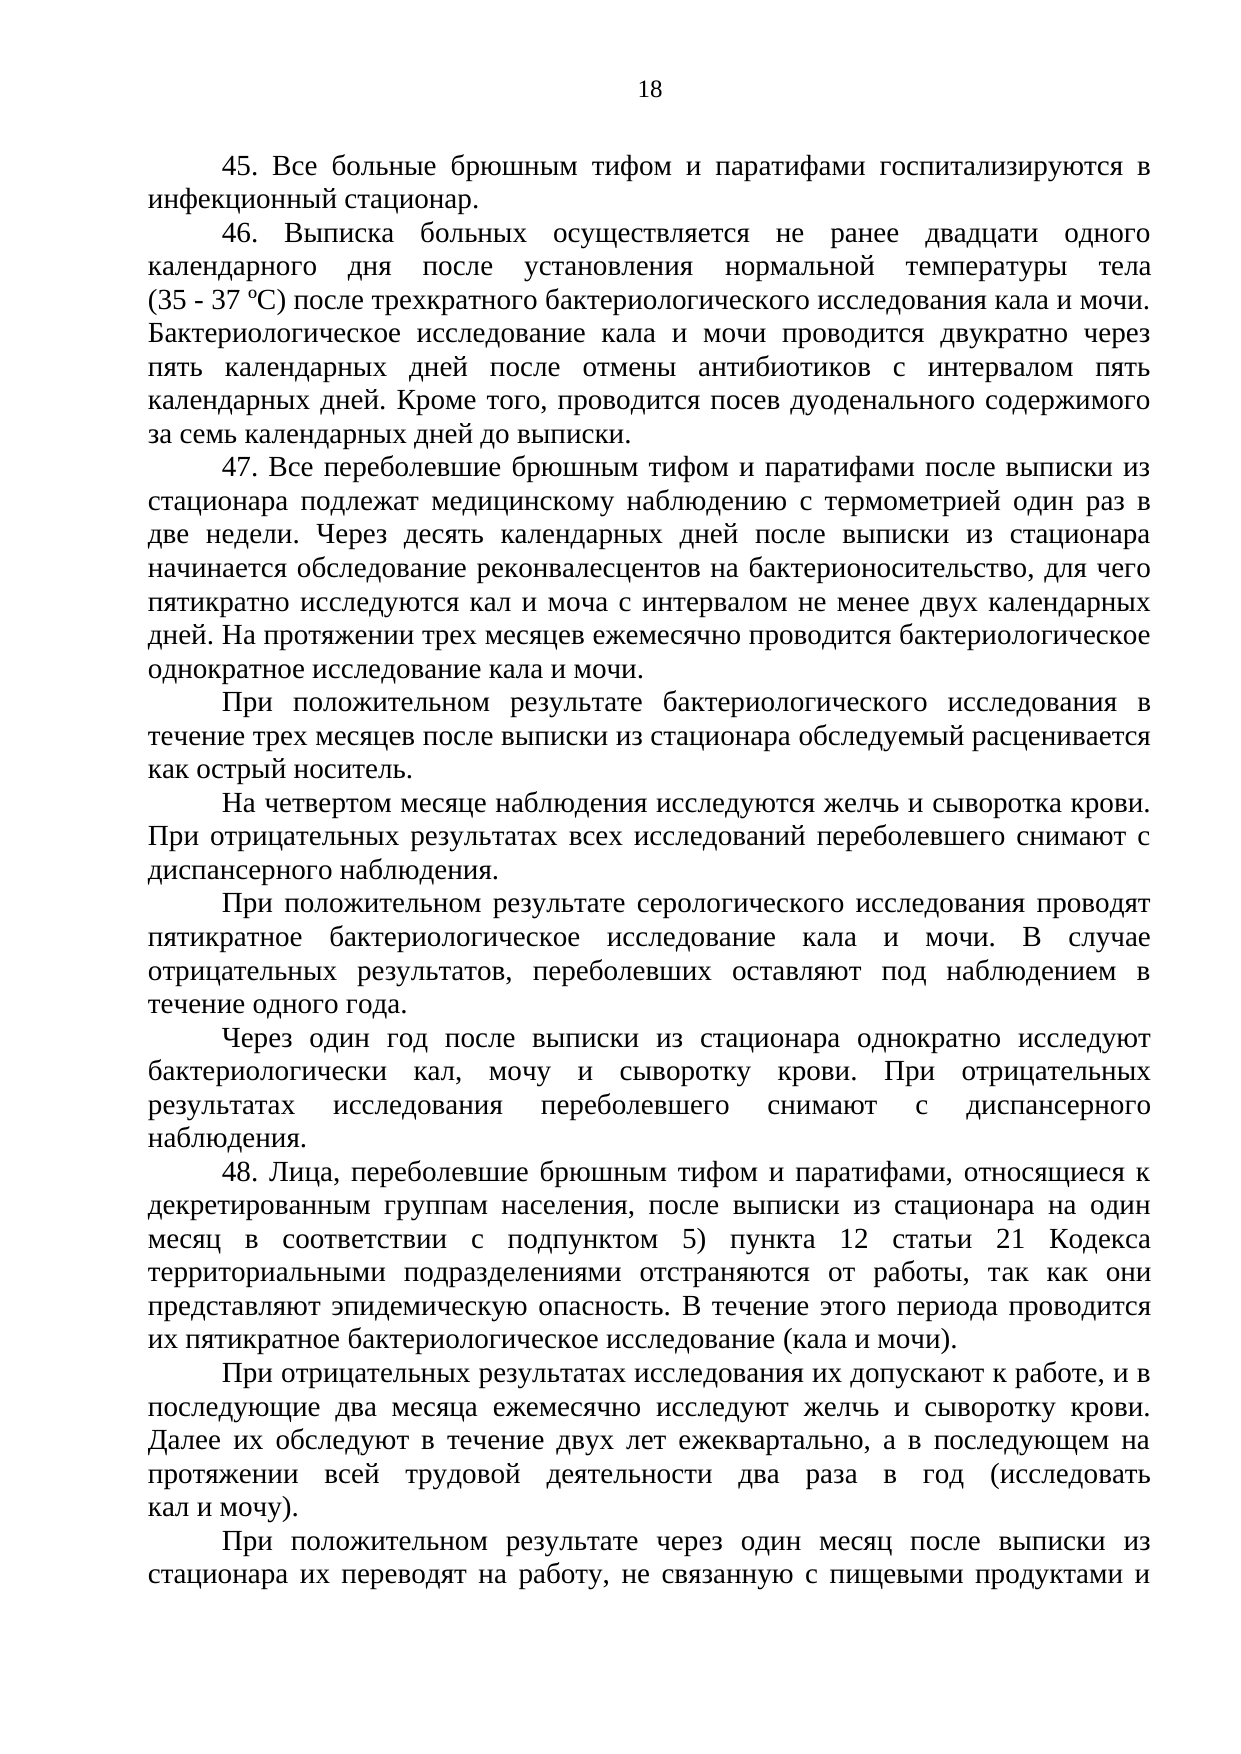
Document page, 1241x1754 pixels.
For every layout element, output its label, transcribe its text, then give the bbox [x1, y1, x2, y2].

text 47. Все переболевшие брюшным тифом и паратифами после выписки из стационара подлежат медицинскому наблюдению с термометрией один раз в две недели. Через десять календарных дней после выписки из стационара начинается обследование реконвалесцентов на бактерионосительство, для чего пятикратно исследуются кал и моча с интервалом не менее двух календарных дней. На протяжении трех месяцев ежемесячно проводится бактериологическое однократное исследование кала и мочи. [148, 449, 1152, 684]
text 48. Лица, переболевшие брюшным тифом и паратифами, относящиеся к декретированным группам населения, после выписки из стационара на один месяц в соответствии с подпунктом 5) пункта 12 статьи 21 Кодекса территориальными подразделениями отстраняются от работы, так как они представляют эпидемическую опасность. В течение этого периода проводится их пятикратное бактериологическое исследование (кала и мочи). [148, 1154, 1152, 1355]
text Через один год после выписки из стационара однократно исследуют бактериологически кал, мочу и сыворотку крови. При отрицательных результатах исследования переболевшего снимают с диспансерного наблюдения. [148, 1020, 1152, 1154]
text При положительном результате бактериологического исследования в течение трех месяцев после выписки из стационара обследуемый расценивается как острый носитель. [148, 684, 1152, 785]
text На четвертом месяце наблюдения исследуются желчь и сыворотка крови. При отрицательных результатах всех исследований переболевшего снимают с диспансерного наблюдения. [148, 785, 1152, 886]
text При отрицательных результатах исследования их допускают к работе, и в последующие два месяца ежемесячно исследуют желчь и сыворотку крови. Далее их обследуют в течение двух лет ежеквартально, а в последующем на протяжении всей трудовой деятельности два раза в год (исследовать кал и мочу). [148, 1355, 1152, 1523]
text 45. Все больные брюшным тифом и паратифами госпитализируются в инфекционный стационар. [148, 148, 1152, 215]
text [148, 1523, 1152, 1590]
text 46. Выписка больных осуществляется не ранее двадцати одного календарного дня после установления нормальной температуры тела (35 - 37 ºС) после трехкратного бактериологического исследования кала и мочи. Бактериологическое исследование кала и мочи проводится двукратно через пять календарных дней после отмены антибиотиков с интервалом пять календарных дней. Кроме того, проводится посев дуоденального содержимого за семь календарных дней до выписки. [148, 215, 1152, 449]
text При положительном результате серологического исследования проводят пятикратное бактериологическое исследование кала и мочи. В случае отрицательных результатов, переболевших оставляют под наблюдением в течение одного года. [148, 886, 1152, 1020]
